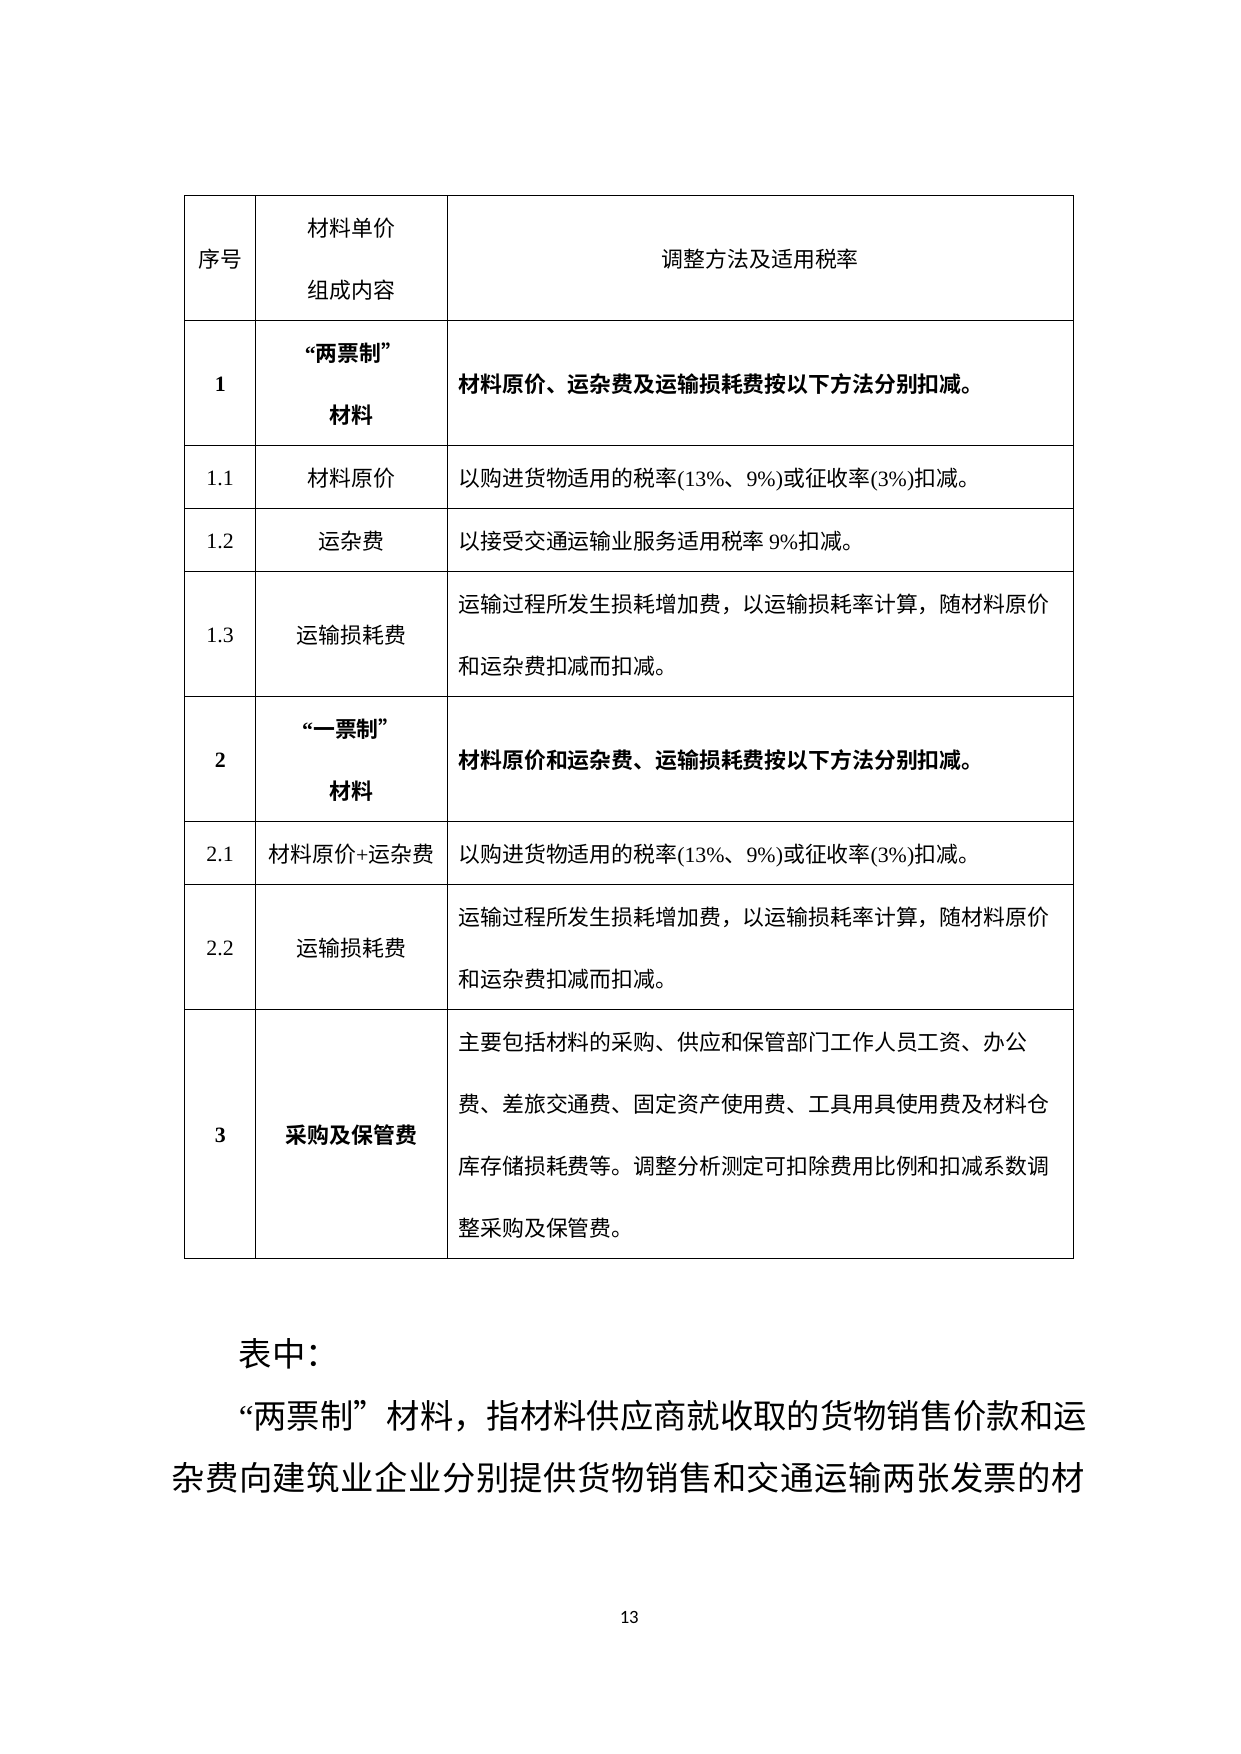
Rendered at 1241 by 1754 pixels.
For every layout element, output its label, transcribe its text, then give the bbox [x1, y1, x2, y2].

table_header 调整方法及适用税率 [448, 196, 1073, 320]
table_cell 材料原价和运杂费、运输损耗费按以下方法分别扣减。 [448, 697, 1073, 821]
table_cell 2 [185, 697, 255, 821]
table_cell 1.3 [185, 572, 255, 696]
table_cell “两票制” 材料 [256, 321, 447, 445]
table_cell 以接受交通运输业服务适用税率9%扣减。 [448, 509, 1073, 571]
table_cell 1 [185, 321, 255, 445]
table_cell 以购进货物适用的税率(13%、9%)或征收率(3%)扣减。 [448, 822, 1073, 884]
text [171, 1383, 1087, 1507]
table_cell 2.2 [185, 885, 255, 1009]
table_cell 1.2 [185, 509, 255, 571]
table_cell 材料原价 [256, 446, 447, 508]
table_cell 材料原价+运杂费 [256, 822, 447, 884]
table_cell 运输过程所发生损耗增加费，以运输损耗率计算，随材料原价和运杂费扣减而扣减。 [448, 885, 1073, 1009]
table_cell 1.1 [185, 446, 255, 508]
table_cell 采购及保管费 [256, 1010, 447, 1258]
table_cell 材料原价、运杂费及运输损耗费按以下方法分别扣减。 [448, 321, 1073, 445]
table_cell 运输损耗费 [256, 572, 447, 696]
table_header 序号 [185, 196, 255, 320]
table_header 材料单价 组成内容 [256, 196, 447, 320]
table_cell 主要包括材料的采购、供应和保管部门工作人员工资、办公费、差旅交通费、固定资产使用费、工具用具使用费及材料仓库存储损耗费等。调整分析测定可扣除费用比例和扣减系数调整采购及保管费。 [448, 1010, 1073, 1258]
table_cell 以购进货物适用的税率(13%、9%)或征收率(3%)扣减。 [448, 446, 1073, 508]
table_cell “一票制” 材料 [256, 697, 447, 821]
table_cell 运输损耗费 [256, 885, 447, 1009]
table_cell 运杂费 [256, 509, 447, 571]
text 表中： [171, 1321, 1087, 1383]
table_cell 运输过程所发生损耗增加费，以运输损耗率计算，随材料原价和运杂费扣减而扣减。 [448, 572, 1073, 696]
table_cell 3 [185, 1010, 255, 1258]
table_cell 2.1 [185, 822, 255, 884]
